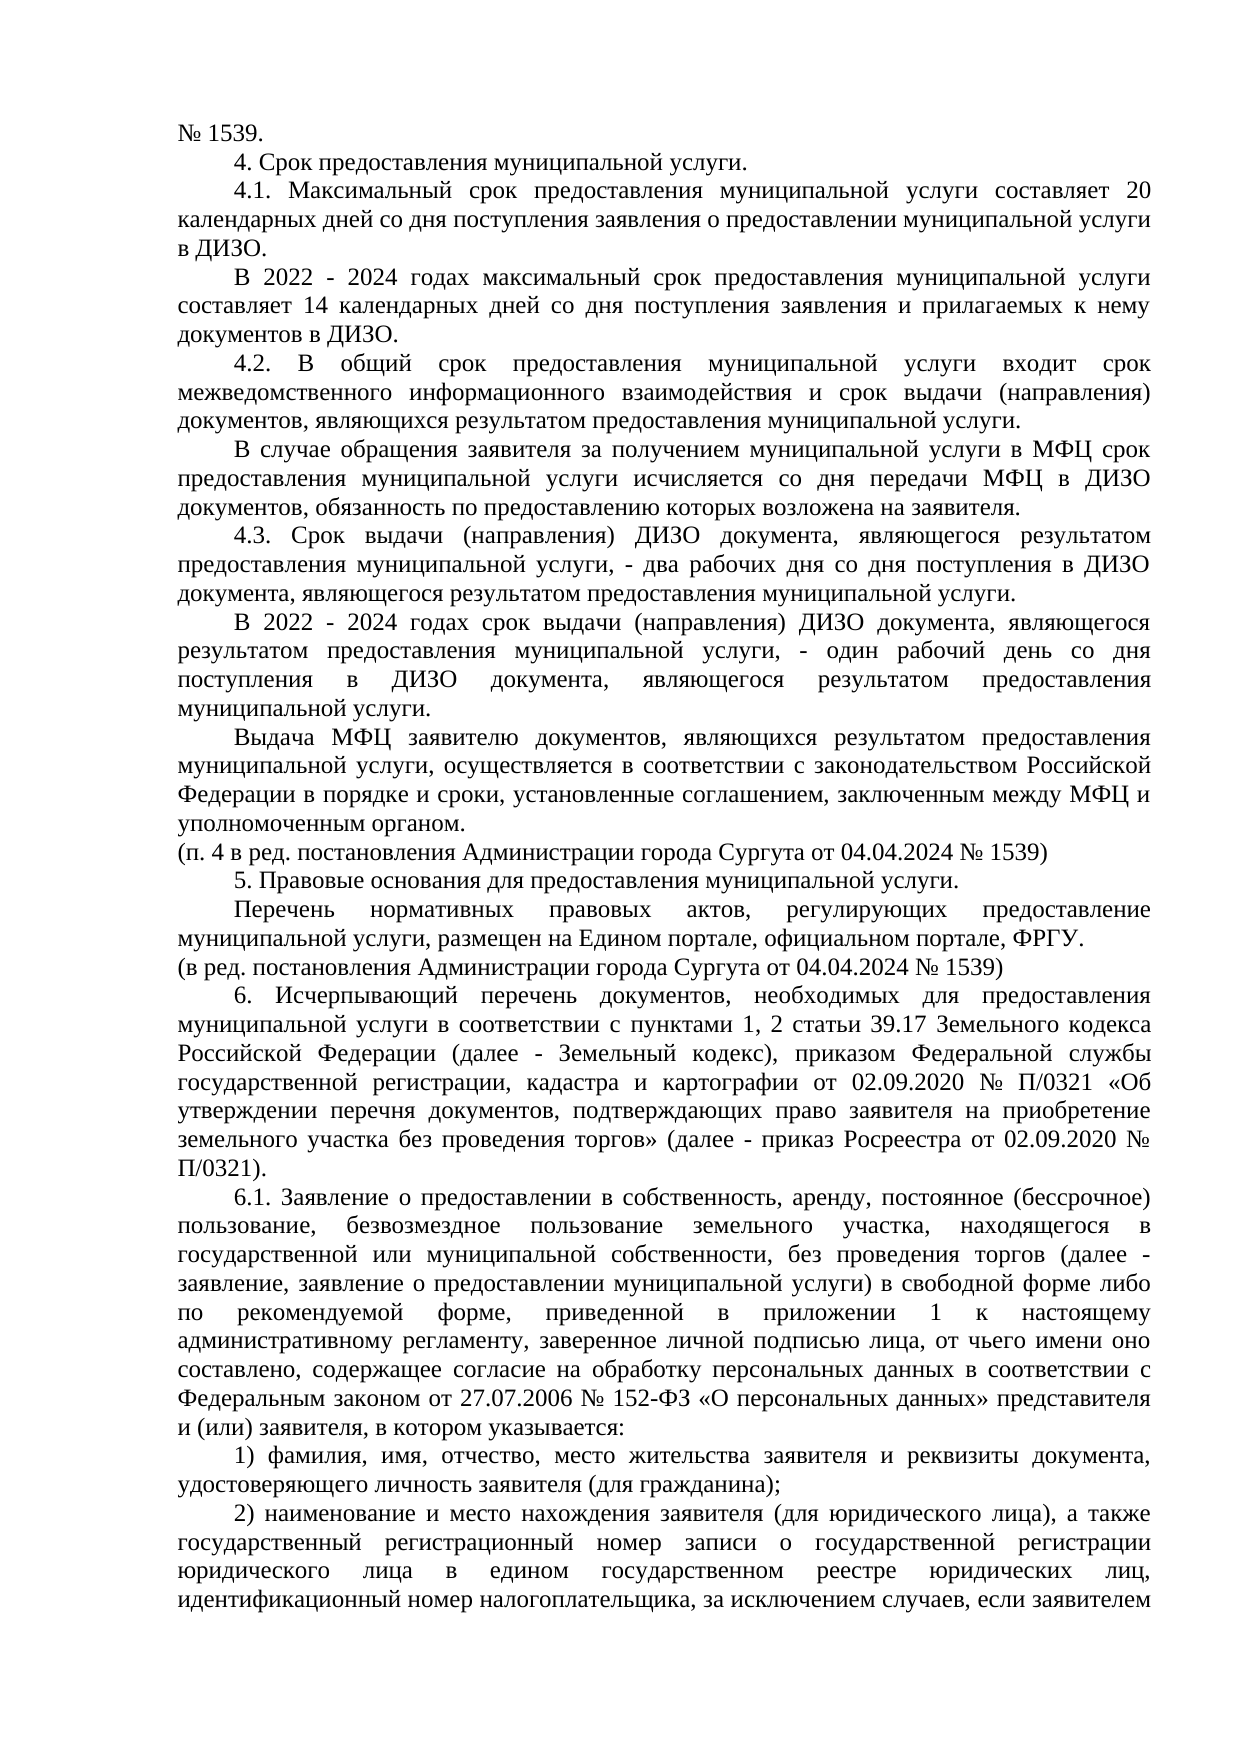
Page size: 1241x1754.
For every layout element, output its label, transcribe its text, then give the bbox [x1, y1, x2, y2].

text 1) фамилия, имя, отчество, место жительства заявителя и реквизиты документа, удостоверяющего личность заявителя (для гражданина); [177, 1441, 1152, 1498]
text 4. Срок предоставления муниципальной услуги. [177, 147, 1152, 176]
text Перечень нормативных правовых актов, регулирующих предоставление муниципальной услуги, размещен на Едином портале, официальном портале, ФРГУ. [177, 894, 1152, 952]
text В 2022 - 2024 годах максимальный срок предоставления муниципальной услуги составляет 14 календарных дней со дня поступления заявления и прилагаемых к нему документов в ДИЗО. [177, 262, 1152, 348]
text Выдача МФЦ заявителю документов, являющихся результатом предоставления муниципальной услуги, осуществляется в соответствии с законодательством Российской Федерации в порядке и сроки, установленные соглашением, заключенным между МФЦ и уполномоченным органом. [177, 722, 1152, 837]
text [177, 118, 1152, 147]
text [177, 1498, 1152, 1613]
text В 2022 - 2024 годах срок выдачи (направления) ДИЗО документа, являющегося результатом предоставления муниципальной услуги, - один рабочий день со дня поступления в ДИЗО документа, являющегося результатом предоставления муниципальной услуги. [177, 607, 1152, 722]
text 4.3. Срок выдачи (направления) ДИЗО документа, являющегося результатом предоставления муниципальной услуги, - два рабочих дня со дня поступления в ДИЗО документа, являющегося результатом предоставления муниципальной услуги. [177, 521, 1152, 607]
text (в ред. постановления Администрации города Сургута от 04.04.2024 № 1539) [177, 952, 1152, 981]
text 6. Исчерпывающий перечень документов, необходимых для предоставления муниципальной услуги в соответствии с пунктами 1, 2 статьи 39.17 Земельного кодекса Российской Федерации (далее - Земельный кодекс), приказом Федеральной службы государственной регистрации, кадастра и картографии от 02.09.2020 № П/0321 «Об утверждении перечня документов, подтверждающих право заявителя на приобретение земельного участка без проведения торгов» (далее - приказ Росреестра от 02.09.2020 № П/0321). [177, 981, 1152, 1182]
text 5. Правовые основания для предоставления муниципальной услуги. [177, 866, 1152, 894]
text (п. 4 в ред. постановления Администрации города Сургута от 04.04.2024 № 1539) [177, 837, 1152, 866]
text 4.1. Максимальный срок предоставления муниципальной услуги составляет 20 календарных дней со дня поступления заявления о предоставлении муниципальной услуги в ДИЗО. [177, 176, 1152, 262]
text 4.2. В общий срок предоставления муниципальной услуги входит срок межведомственного информационного взаимодействия и срок выдачи (направления) документов, являющихся результатом предоставления муниципальной услуги. [177, 348, 1152, 434]
text В случае обращения заявителя за получением муниципальной услуги в МФЦ срок предоставления муниципальной услуги исчисляется со дня передачи МФЦ в ДИЗО документов, обязанность по предоставлению которых возложена на заявителя. [177, 434, 1152, 521]
text 6.1. Заявление о предоставлении в собственность, аренду, постоянное (бессрочное) пользование, безвозмездное пользование земельного участка, находящегося в государственной или муниципальной собственности, без проведения торгов (далее - заявление, заявление о предоставлении муниципальной услуги) в свободной форме либо по рекомендуемой форме, приведенной в приложении 1 к настоящему административному регламенту, заверенное личной подписью лица, от чьего имени оно составлено, содержащее согласие на обработку персональных данных в соответствии с Федеральным законом от 27.07.2006 № 152-ФЗ «О персональных данных» представителя и (или) заявителя, в котором указывается: [177, 1182, 1152, 1441]
